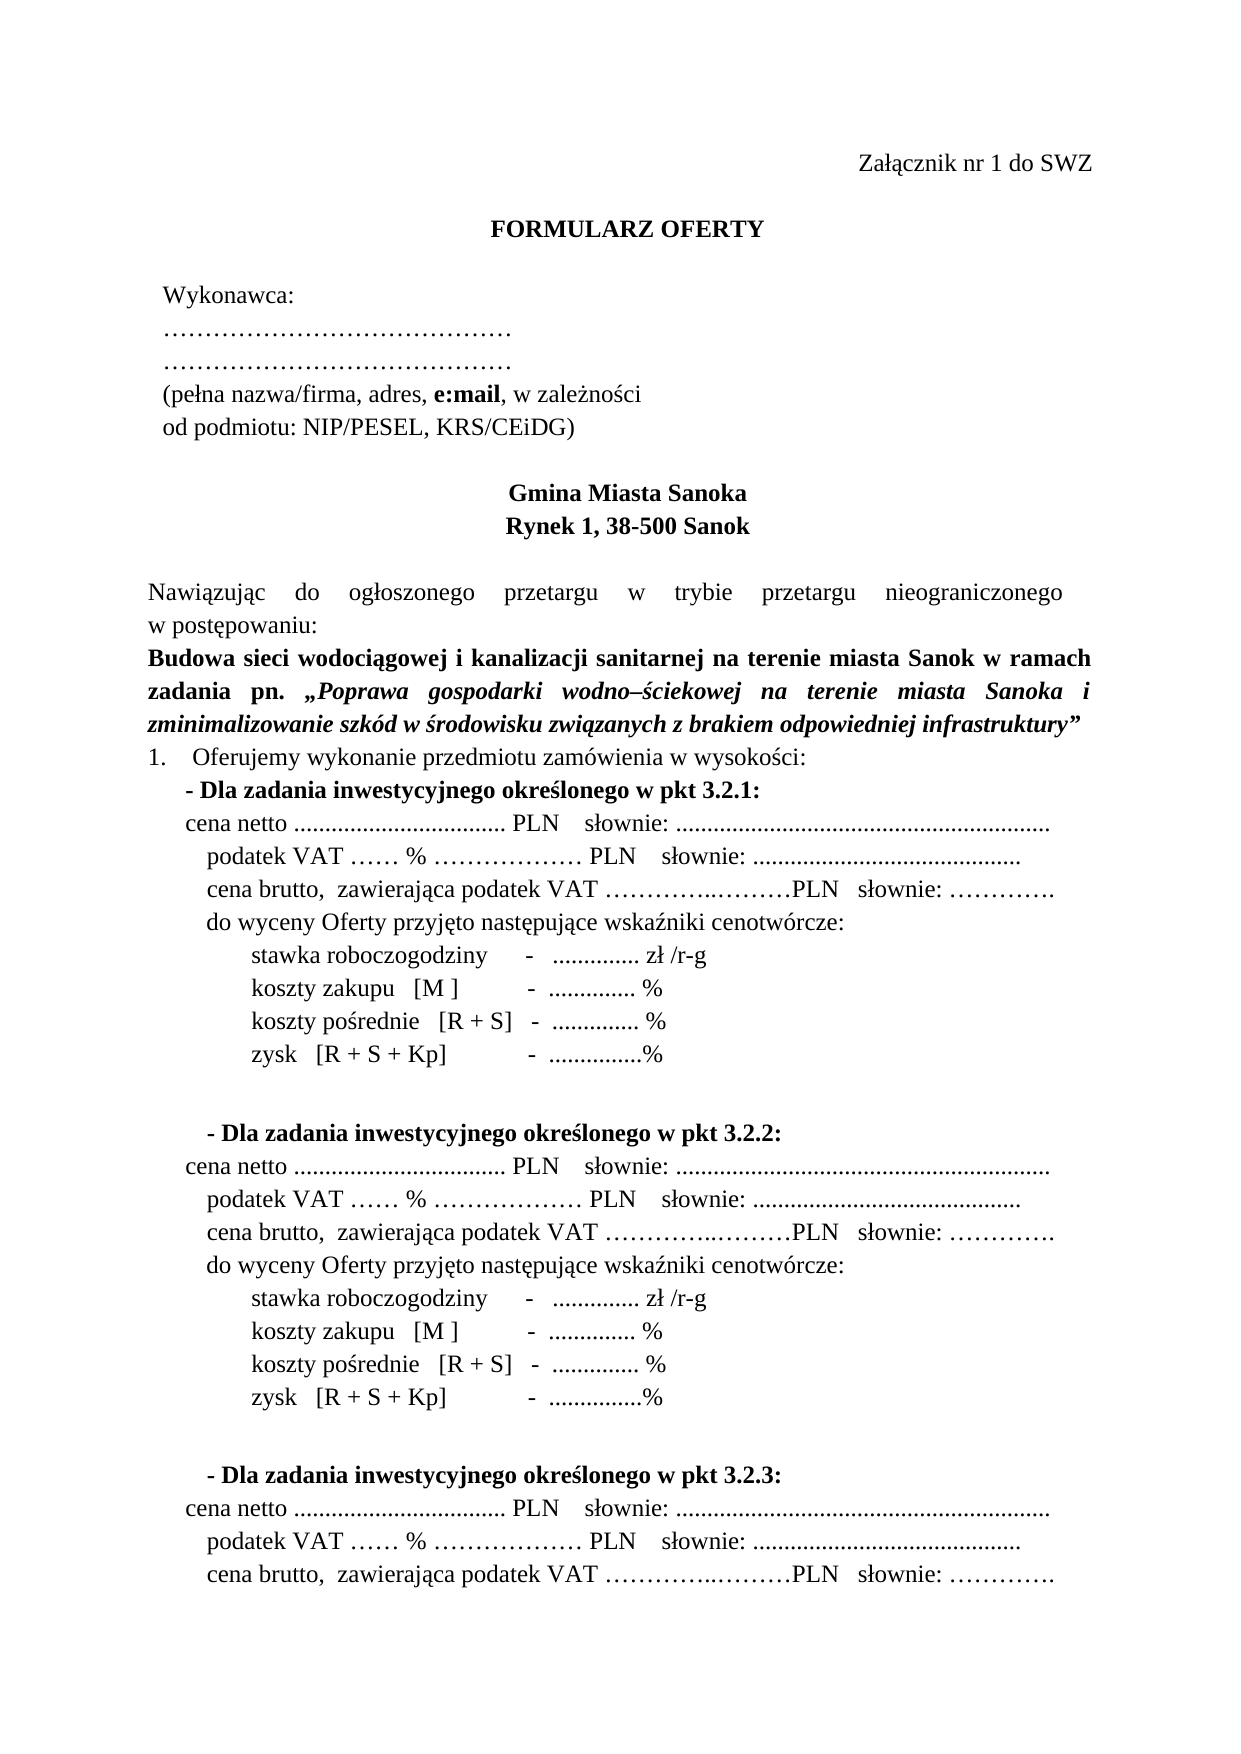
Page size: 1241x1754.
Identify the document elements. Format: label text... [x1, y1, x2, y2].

text cena netto .................................. PLN słownie: ............................................................ [185, 1493, 1093, 1522]
text (pełna nazwa/firma, adres, e:mail, w zależności [162, 379, 1093, 407]
text koszty pośrednie [R + S] - .............. % [162, 1349, 1093, 1378]
text zysk [R + S + Kp] - ...............% [162, 1382, 1093, 1411]
text do wyceny Oferty przyjęto następujące wskaźniki cenotwórcze: [162, 1250, 1093, 1278]
text Nawiązując do ogłoszonego przetargu w trybie przetargu nieograniczonego w postępowaniu: [148, 577, 1093, 639]
text stawka roboczogodziny - .............. zł /r-g [162, 1283, 1093, 1312]
text cena netto .................................. PLN słownie: ............................................................ [185, 1151, 1093, 1179]
text stawka roboczogodziny - .............. zł /r-g [162, 940, 1093, 969]
text koszty pośrednie [R + S] - .............. % [162, 1006, 1093, 1035]
text - Dla zadania inwestycyjnego określonego w pkt 3.2.1: [148, 775, 1093, 804]
text cena brutto, zawierająca podatek VAT …………..………PLN słownie: …………. [162, 874, 1093, 903]
list Oferujemy wykonanie przedmiotu zamówienia w wysokości: [148, 742, 1093, 771]
text od podmiotu: NIP/PESEL, KRS/CEiDG) [162, 412, 1093, 441]
text do wyceny Oferty przyjęto następujące wskaźniki cenotwórcze: [162, 907, 1093, 936]
text koszty zakupu [M ] - .............. % [162, 973, 1093, 1002]
text podatek VAT …… % ……………… PLN słownie: ........................................... [162, 1184, 1093, 1212]
text cena netto .................................. PLN słownie: ............................................................ [185, 808, 1093, 837]
text - Dla zadania inwestycyjnego określonego w pkt 3.2.3: [207, 1460, 1093, 1489]
text Załącznik nr 1 do SWZ [162, 148, 1093, 176]
text koszty zakupu [M ] - .............. % [162, 1316, 1093, 1344]
text zysk [R + S + Kp] - ...............% [162, 1039, 1093, 1068]
text cena brutto, zawierająca podatek VAT …………..………PLN słownie: …………. [162, 1217, 1093, 1246]
text …………………………………… [162, 313, 1093, 341]
text Budowa sieci wodociągowej i kanalizacji sanitarnej na terenie miasta Sanok w ramach zadania pn. „Poprawa gospodarki wodno–ściekowej na terenie miasta Sanoka i zminimalizowanie szkód w środowisku związanych z brakiem odpowiedniej infrastruktury” [148, 643, 1093, 738]
text cena brutto, zawierająca podatek VAT …………..………PLN słownie: …………. [162, 1559, 1093, 1588]
text Gmina Miasta Sanoka [162, 478, 1093, 507]
text Rynek 1, 38-500 Sanok [162, 511, 1093, 539]
text - Dla zadania inwestycyjnego określonego w pkt 3.2.2: [207, 1118, 1093, 1146]
text Wykonawca: [162, 280, 1093, 308]
text FORMULARZ OFERTY [162, 214, 1093, 242]
text …………………………………… [162, 346, 1093, 374]
text podatek VAT …… % ……………… PLN słownie: ........................................... [162, 1526, 1093, 1555]
text podatek VAT …… % ……………… PLN słownie: ........................................... [162, 841, 1093, 870]
